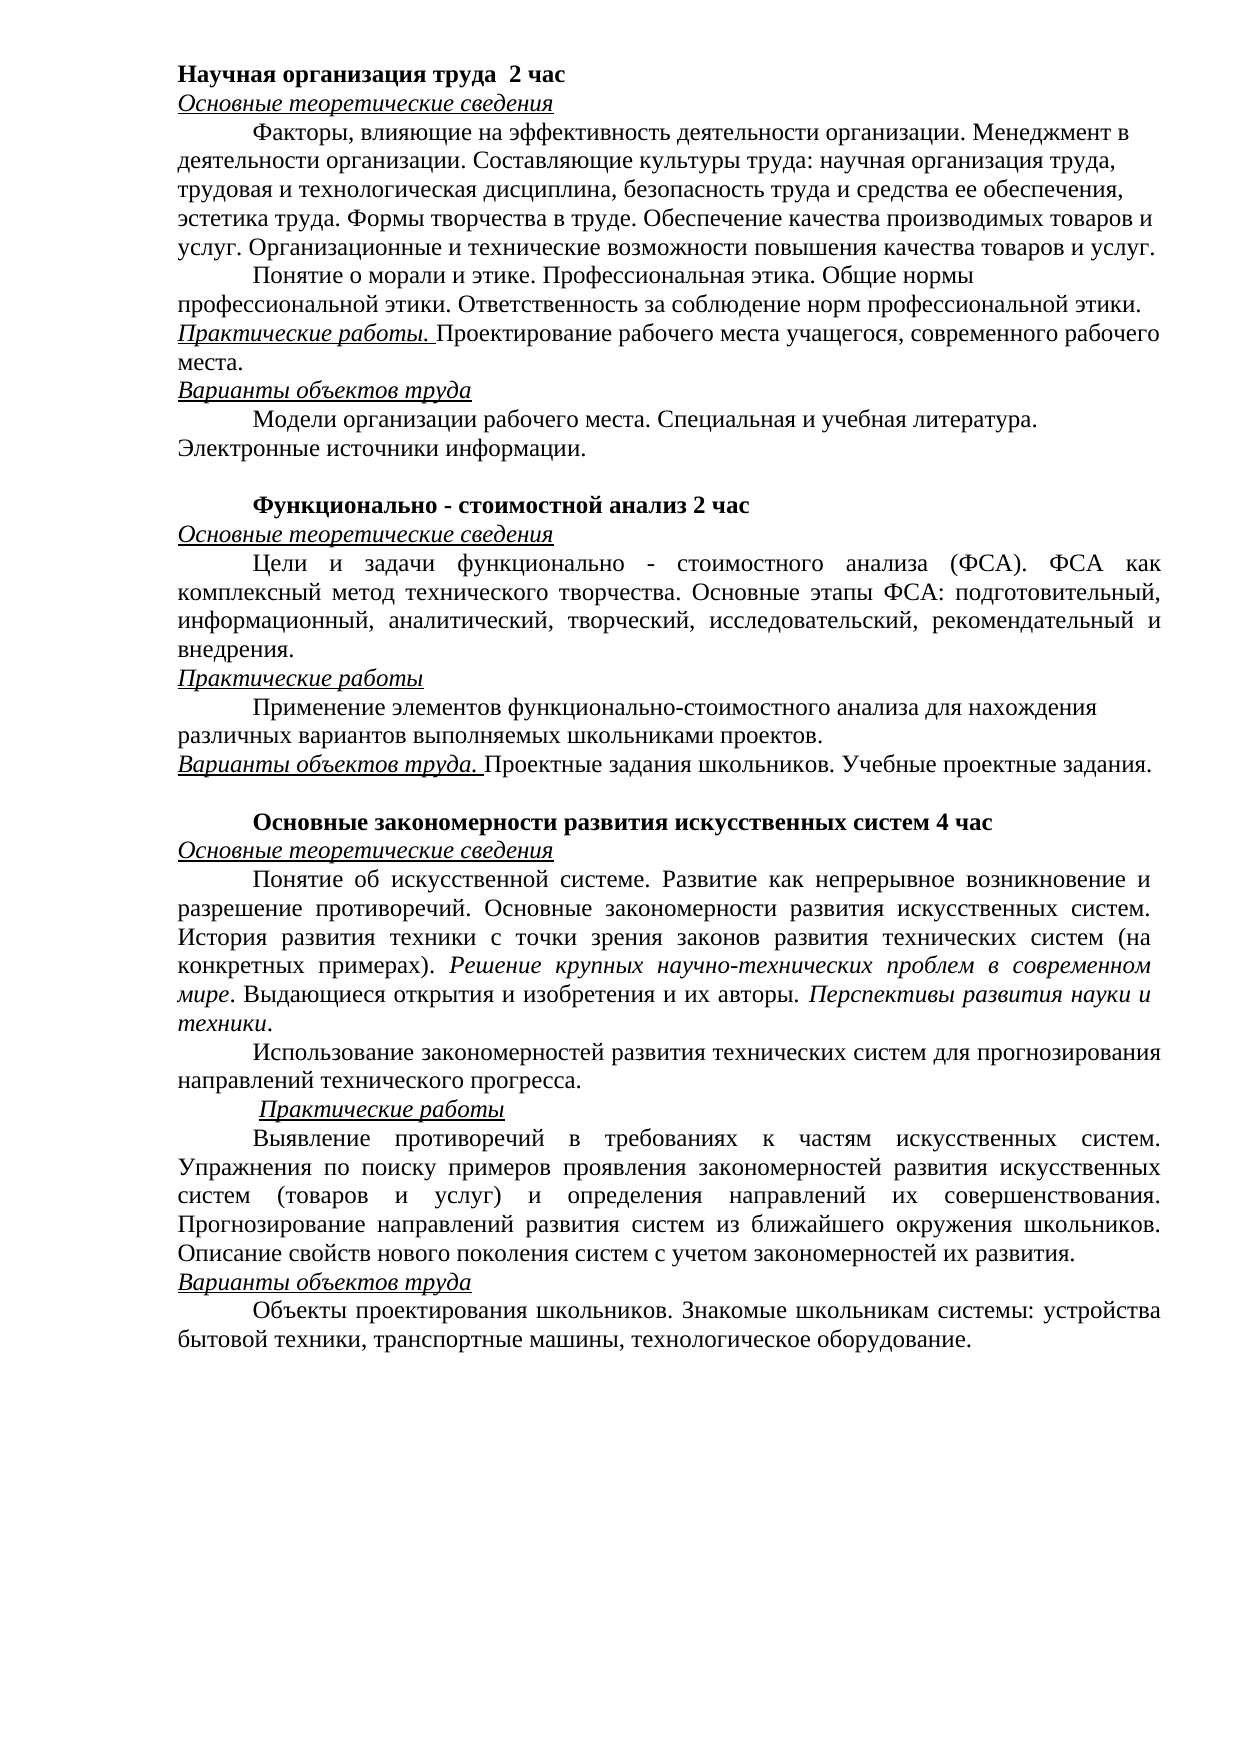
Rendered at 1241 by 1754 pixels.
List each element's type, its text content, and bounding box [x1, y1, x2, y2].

text Основные закономерности развития искусственных систем 4 час [177, 807, 1162, 835]
text Использование закономерностей развития технических систем для прогнозирования направлений технического прогресса. [177, 1037, 1162, 1094]
text Практические работы [177, 1094, 1162, 1123]
text Цели и задачи функционально - стоимостного анализа (ФСА). ФСА как комплексный метод технического творчества. Основные этапы ФСА: подготовительный, информационный, аналитический, творческий, исследовательский, рекомендательный и внедрения. [177, 548, 1162, 663]
text Понятие о морали и этике. Профессиональная этика. Общие нормы профессиональной этики. Ответственность за соблюдение норм профессиональной этики. [177, 260, 1162, 318]
text Основные теоретические сведения [177, 519, 1162, 548]
text Выявление противоречий в требованиях к частям искусственных систем. Упражнения по поиску примеров проявления закономерностей развития искусственных систем (товаров и услуг) и определения направлений их совершенствования. Прогнозирование направлений развития систем из ближайшего окружения школьников. Описание свойств нового поколения систем с учетом закономерностей их развития. [177, 1123, 1162, 1267]
text Модели организации рабочего места. Специальная и учебная литература. Электронные источники информации. [177, 404, 1162, 462]
text Практические работы [177, 663, 1162, 692]
text Основные теоретические сведения [177, 88, 1162, 117]
text Варианты объектов труда. Проектные задания школьников. Учебные проектные задания. [177, 749, 1162, 778]
text Применение элементов функционально-стоимостного анализа для нахождения различных вариантов выполняемых школьниками проектов. [177, 692, 1162, 749]
text Понятие об искусственной системе. Развитие как непрерывное возникновение и разрешение противоречий. Основные закономерности развития искусственных систем. История развития техники с точки зрения законов развития технических систем (на конкретных примерах). Решение крупных научно-технических проблем в современном мире. Выдающиеся открытия и изобретения и их авторы. Перспективы развития науки и техники. [177, 864, 1152, 1037]
text Варианты объектов труда [177, 375, 1162, 404]
text Варианты объектов труда [177, 1267, 1162, 1295]
text Факторы, влияющие на эффективность деятельности организации. Менеджмент в деятельности организации. Составляющие культуры труда: научная организация труда, трудовая и технологическая дисциплина, безопасность труда и средства ее обеспечения, эстетика труда. Формы творчества в труде. Обеспечение качества производимых товаров и услуг. Организационные и технические возможности повышения качества товаров и услуг. [177, 117, 1162, 260]
text Практические работы. Проектирование рабочего места учащегося, современного рабочего места. [177, 318, 1162, 375]
text Научная организация труда 2 час [177, 59, 1162, 88]
text Функционально - стоимостной анализ 2 час [177, 490, 1162, 519]
text Основные теоретические сведения [177, 835, 1162, 864]
text Объекты проектирования школьников. Знакомые школьникам системы: устройства бытовой техники, транспортные машины, технологическое оборудование. [177, 1295, 1162, 1353]
